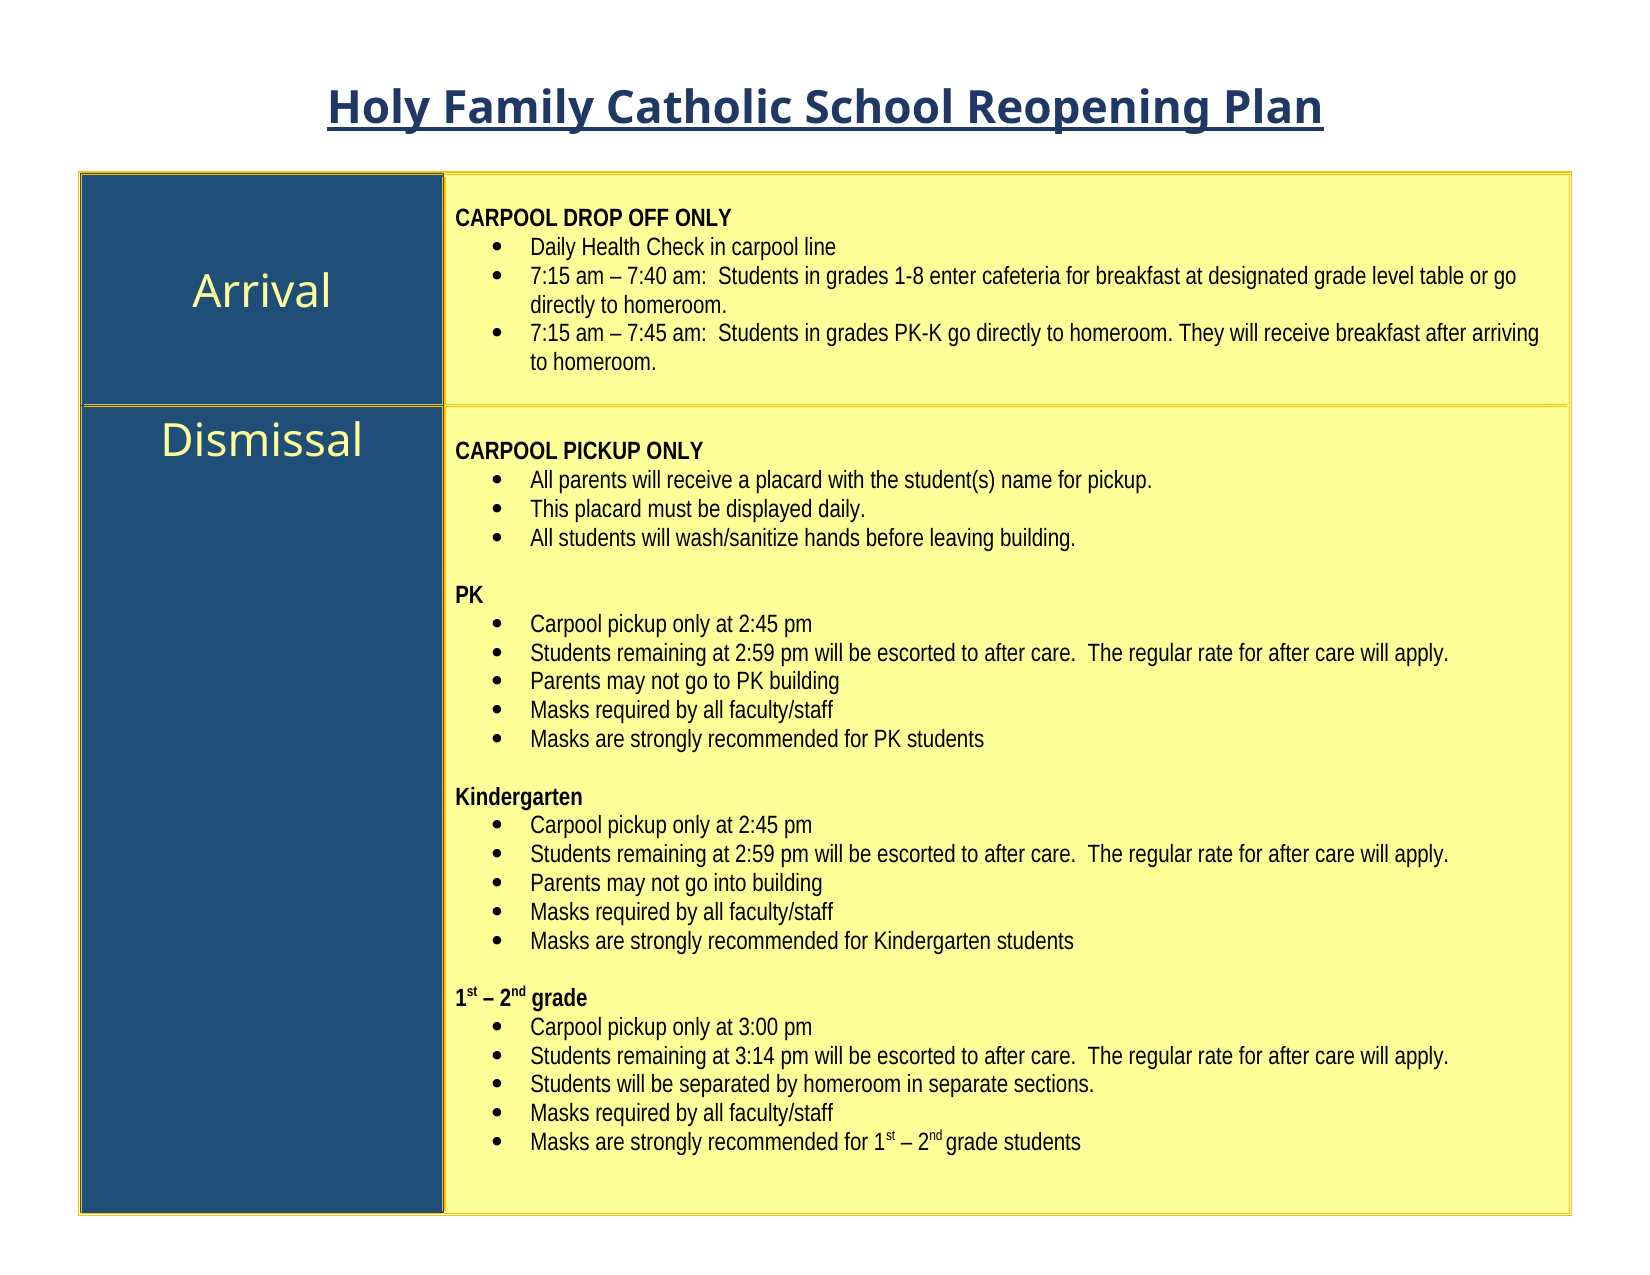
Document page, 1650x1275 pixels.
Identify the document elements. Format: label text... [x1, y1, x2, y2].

table_cell Dismissal [80, 404, 444, 1213]
table_cell Arrival [82, 173, 444, 404]
table_cell CARPOOL DROP OFF ONLY Daily Health Check in carpool line 7:15 am – 7:40 am: Students in grades 1-8 enter cafeteria for breakfast at designated grade level table or go directly to homeroom. 7:15 am – 7:45 am: Students in grades PK-K go directly to homeroom. They will receive breakfast after arriving to homeroom. [444, 175, 1569, 404]
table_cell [444, 404, 1570, 1213]
